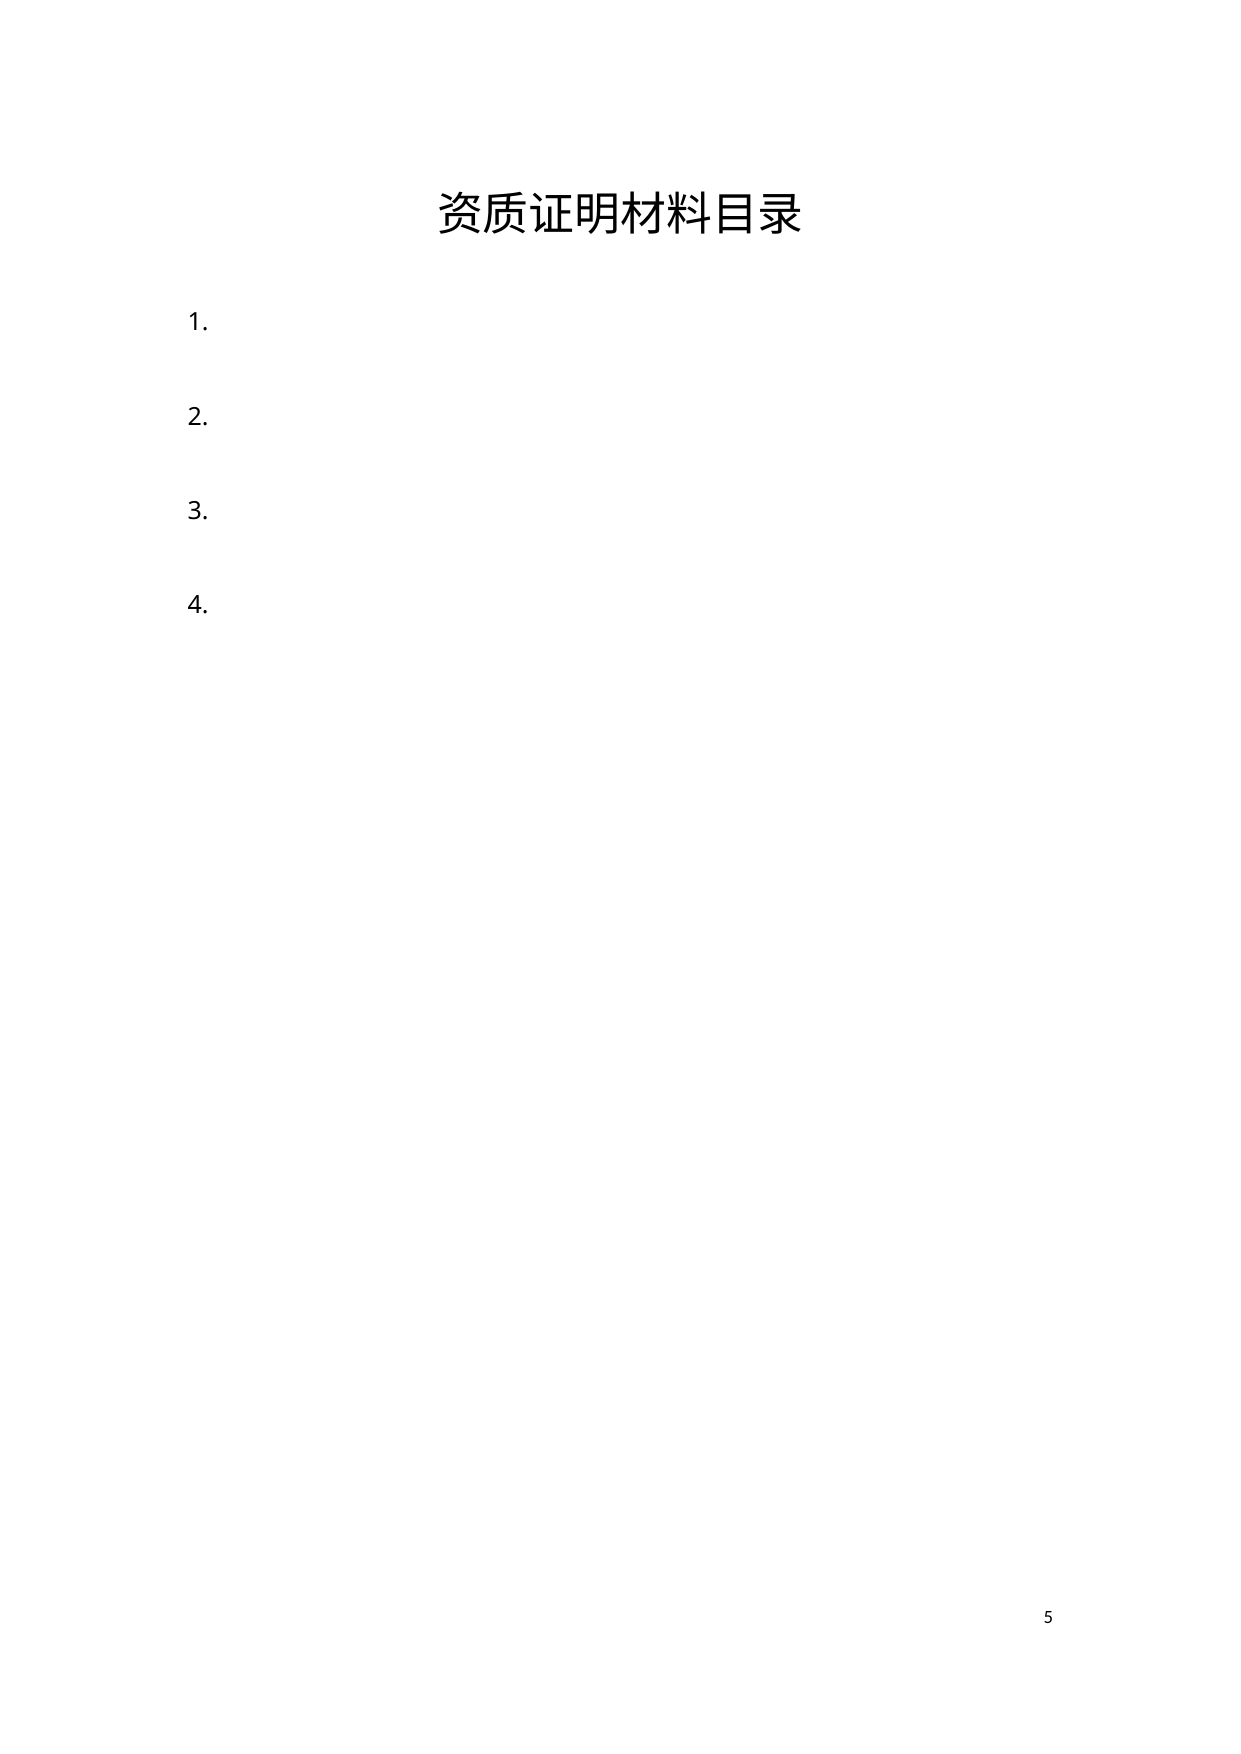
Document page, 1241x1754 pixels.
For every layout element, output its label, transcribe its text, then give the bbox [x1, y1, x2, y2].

text 3. [187, 477, 1053, 542]
text 1. [187, 289, 1053, 354]
text 资质证明材料目录 [187, 162, 1053, 259]
text 4. [187, 571, 1053, 636]
text 2. [187, 383, 1053, 448]
